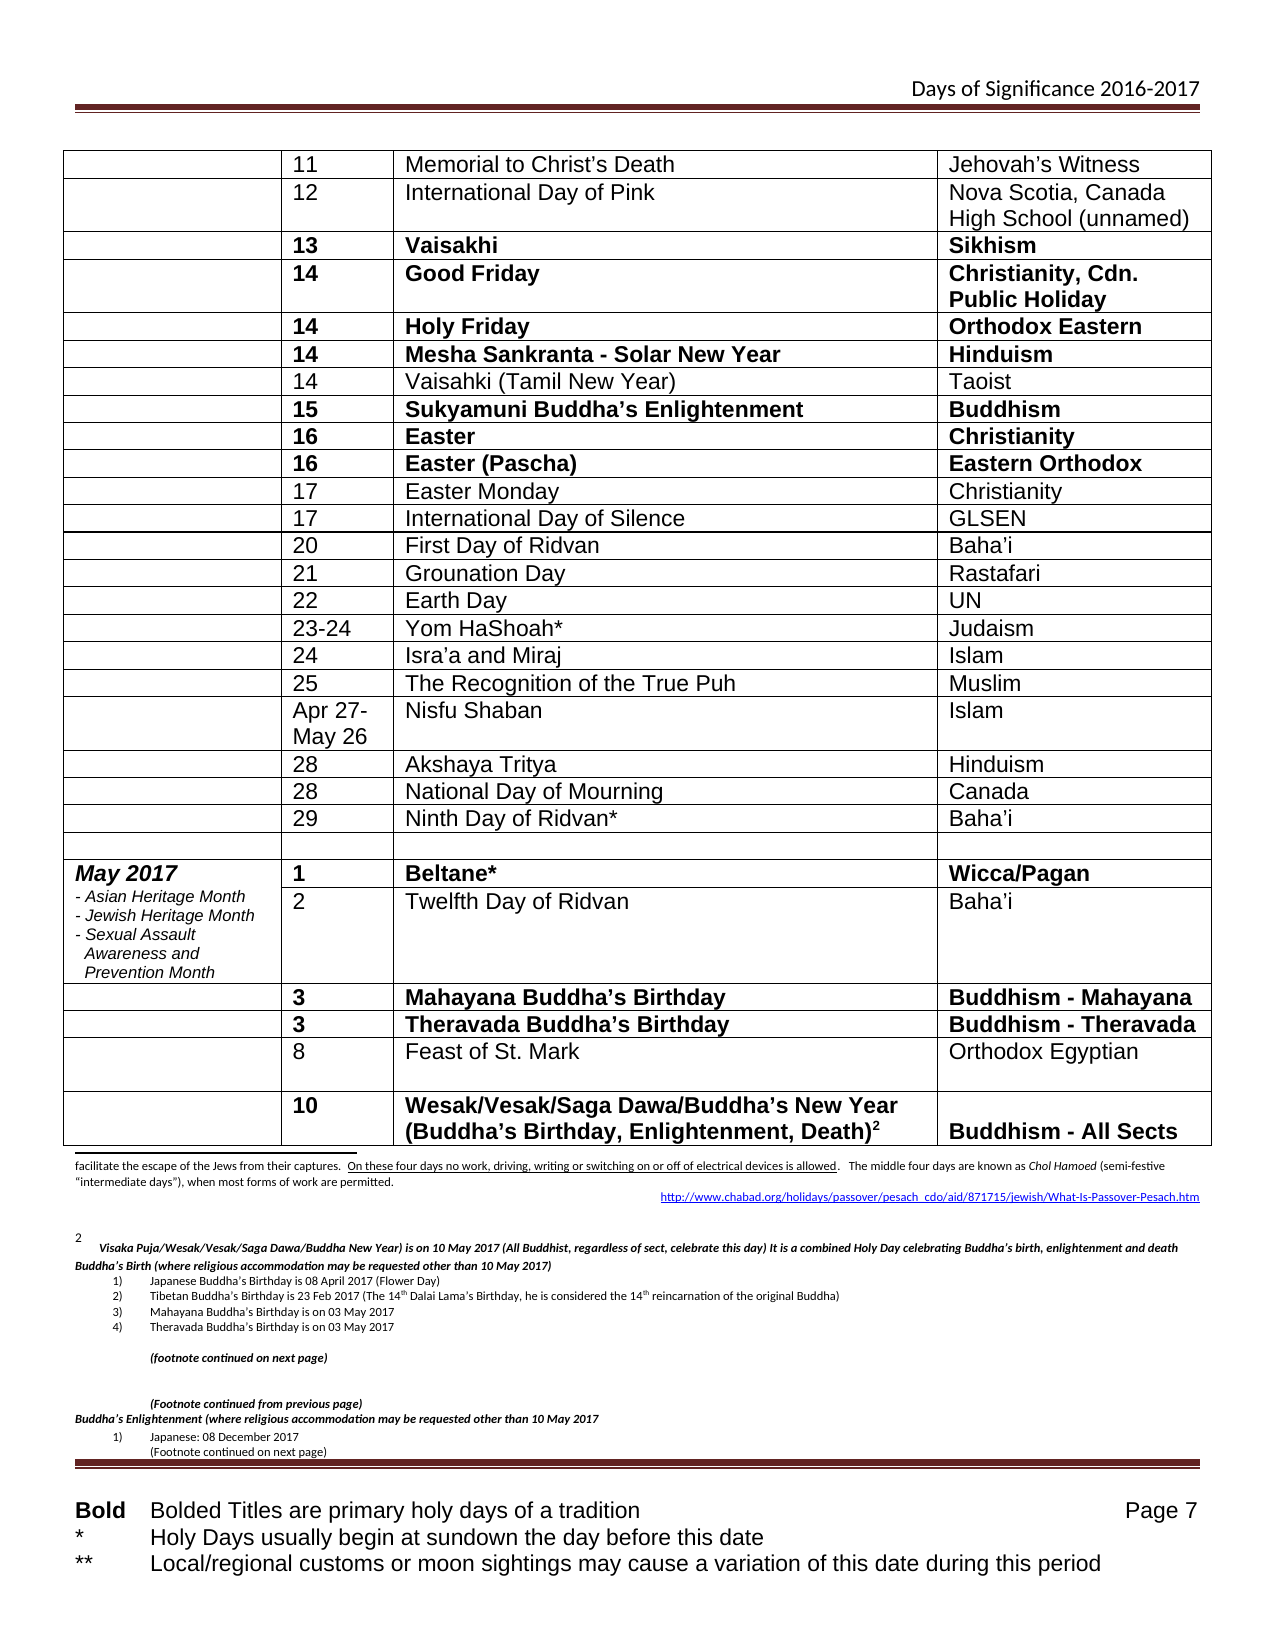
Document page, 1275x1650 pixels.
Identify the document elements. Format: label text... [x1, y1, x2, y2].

table_cell [64, 313, 281, 340]
table_cell 14 [282, 260, 393, 312]
table_cell [64, 670, 281, 696]
table_cell Taoist [938, 368, 1211, 394]
table_cell [64, 179, 281, 231]
table_cell Buddhism - All Sects [938, 1092, 1211, 1145]
table_cell Hinduism [938, 341, 1211, 367]
table_cell Apr 27- May 26 [282, 697, 393, 749]
table_cell [394, 833, 937, 859]
table_cell 13 [282, 232, 393, 258]
table_cell 11 [282, 151, 393, 177]
table_cell Wicca/Pagan [938, 860, 1211, 887]
table_cell 1 [282, 860, 393, 887]
table_cell 24 [282, 642, 393, 668]
table_cell 3 [282, 1011, 393, 1037]
table_cell International Day of Silence [394, 505, 937, 531]
table_cell Eastern Orthodox [938, 450, 1211, 477]
table_cell [64, 1011, 281, 1037]
table_cell Rastafari [938, 560, 1211, 586]
table_cell The Recognition of the True Puh [394, 670, 937, 696]
table_cell Hinduism [938, 751, 1211, 777]
table_cell [64, 505, 281, 531]
table_cell Muslim [938, 670, 1211, 696]
table_cell Christianity [938, 478, 1211, 504]
table_cell Vaisahki (Tamil New Year) [394, 368, 937, 394]
table_cell National Day of Mourning [394, 778, 937, 804]
table_cell [64, 1092, 281, 1145]
table_cell First Day of Ridvan [394, 533, 937, 559]
table_cell Easter Monday [394, 478, 937, 504]
table_cell [64, 151, 281, 177]
table_cell Feast of St. Mark [394, 1038, 937, 1091]
table_cell Isra’a and Miraj [394, 642, 937, 668]
table_cell [64, 833, 281, 859]
table_cell 14 [282, 341, 393, 367]
table_cell [64, 423, 281, 449]
table_cell [282, 833, 393, 859]
table_cell 23-24 [282, 615, 393, 641]
table_cell [64, 533, 281, 559]
table_cell 29 [282, 805, 393, 832]
table_cell Canada [938, 778, 1211, 804]
table_cell [64, 587, 281, 614]
table_cell 16 [282, 450, 393, 477]
table_cell Beltane* [394, 860, 937, 887]
table_cell Christianity, Cdn. Public Holiday [938, 260, 1211, 312]
table_cell Islam [938, 642, 1211, 668]
table_cell Memorial to Christ’s Death [394, 151, 937, 177]
table_cell 8 [282, 1038, 393, 1091]
table_cell [64, 341, 281, 367]
table_cell 28 [282, 751, 393, 777]
table_cell [64, 615, 281, 641]
table_cell Baha’i [938, 888, 1211, 982]
table_cell [64, 642, 281, 668]
table_cell Easter [394, 423, 937, 449]
table_cell GLSEN [938, 505, 1211, 531]
table_cell [64, 1038, 281, 1091]
table_cell [64, 368, 281, 394]
table_cell [64, 396, 281, 422]
table_cell [64, 805, 281, 832]
table_cell Wesak/Vesak/Saga Dawa/Buddha’s New Year (Buddha’s Birthday, Enlightenment, Death) [394, 1092, 937, 1145]
table_cell 3 [282, 984, 393, 1010]
table_cell 14 [282, 368, 393, 394]
table_cell Mahayana Buddha’s Birthday [394, 984, 937, 1010]
table_cell 12 [282, 179, 393, 231]
table_cell Twelfth Day of Ridvan [394, 888, 937, 982]
table_cell [64, 984, 281, 1010]
table_cell [64, 478, 281, 504]
table_cell Easter (Pascha) [394, 450, 937, 477]
table_cell Christianity [938, 423, 1211, 449]
table_cell Theravada Buddha’s Birthday [394, 1011, 937, 1037]
table_cell Jehovah’s Witness [938, 151, 1211, 177]
table_cell Buddhism - Theravada [938, 1011, 1211, 1037]
table_cell 28 [282, 778, 393, 804]
table_cell Judaism [938, 615, 1211, 641]
table_cell Islam [938, 697, 1211, 749]
table_cell 17 [282, 505, 393, 531]
table_cell 15 [282, 396, 393, 422]
table_cell [938, 833, 1211, 859]
table_cell Akshaya Tritya [394, 751, 937, 777]
table_cell Sikhism [938, 232, 1211, 258]
table_cell Ninth Day of Ridvan* [394, 805, 937, 832]
table_cell Baha’i [938, 805, 1211, 832]
table_cell Earth Day [394, 587, 937, 614]
table_cell Buddhism [938, 396, 1211, 422]
table_cell [64, 751, 281, 777]
table_cell 22 [282, 587, 393, 614]
table_cell International Day of Pink [394, 179, 937, 231]
table_cell [64, 697, 281, 749]
table_cell 25 [282, 670, 393, 696]
table_cell Yom HaShoah* [394, 615, 937, 641]
table_cell 14 [282, 313, 393, 340]
table_cell Buddhism - Mahayana [938, 984, 1211, 1010]
table_cell [64, 232, 281, 258]
table_cell Sukyamuni Buddha’s Enlightenment [394, 396, 937, 422]
table_cell Good Friday [394, 260, 937, 312]
table_cell Baha’i [938, 533, 1211, 559]
table_cell Nova Scotia, Canada High School (unnamed) [938, 179, 1211, 231]
table_cell Grounation Day [394, 560, 937, 586]
table_cell 21 [282, 560, 393, 586]
table_cell [64, 560, 281, 586]
table_cell Holy Friday [394, 313, 937, 340]
table_cell 20 [282, 533, 393, 559]
table_cell UN [938, 587, 1211, 614]
table_cell 16 [282, 423, 393, 449]
table_cell 2 [282, 888, 393, 982]
table_cell 17 [282, 478, 393, 504]
table_cell Nisfu Shaban [394, 697, 937, 749]
table_cell [64, 260, 281, 312]
table_cell Vaisakhi [394, 232, 937, 258]
table_cell 10 [282, 1092, 393, 1145]
table_cell [64, 450, 281, 477]
table_cell Mesha Sankranta - Solar New Year [394, 341, 937, 367]
table_cell Orthodox Eastern [938, 313, 1211, 340]
table_cell Orthodox Egyptian [938, 1038, 1211, 1091]
table_cell [64, 778, 281, 804]
table_cell May 2017 - Asian Heritage Month - Jewish Heritage Month - Sexual Assault Awareness and Prevention Month [64, 860, 281, 982]
